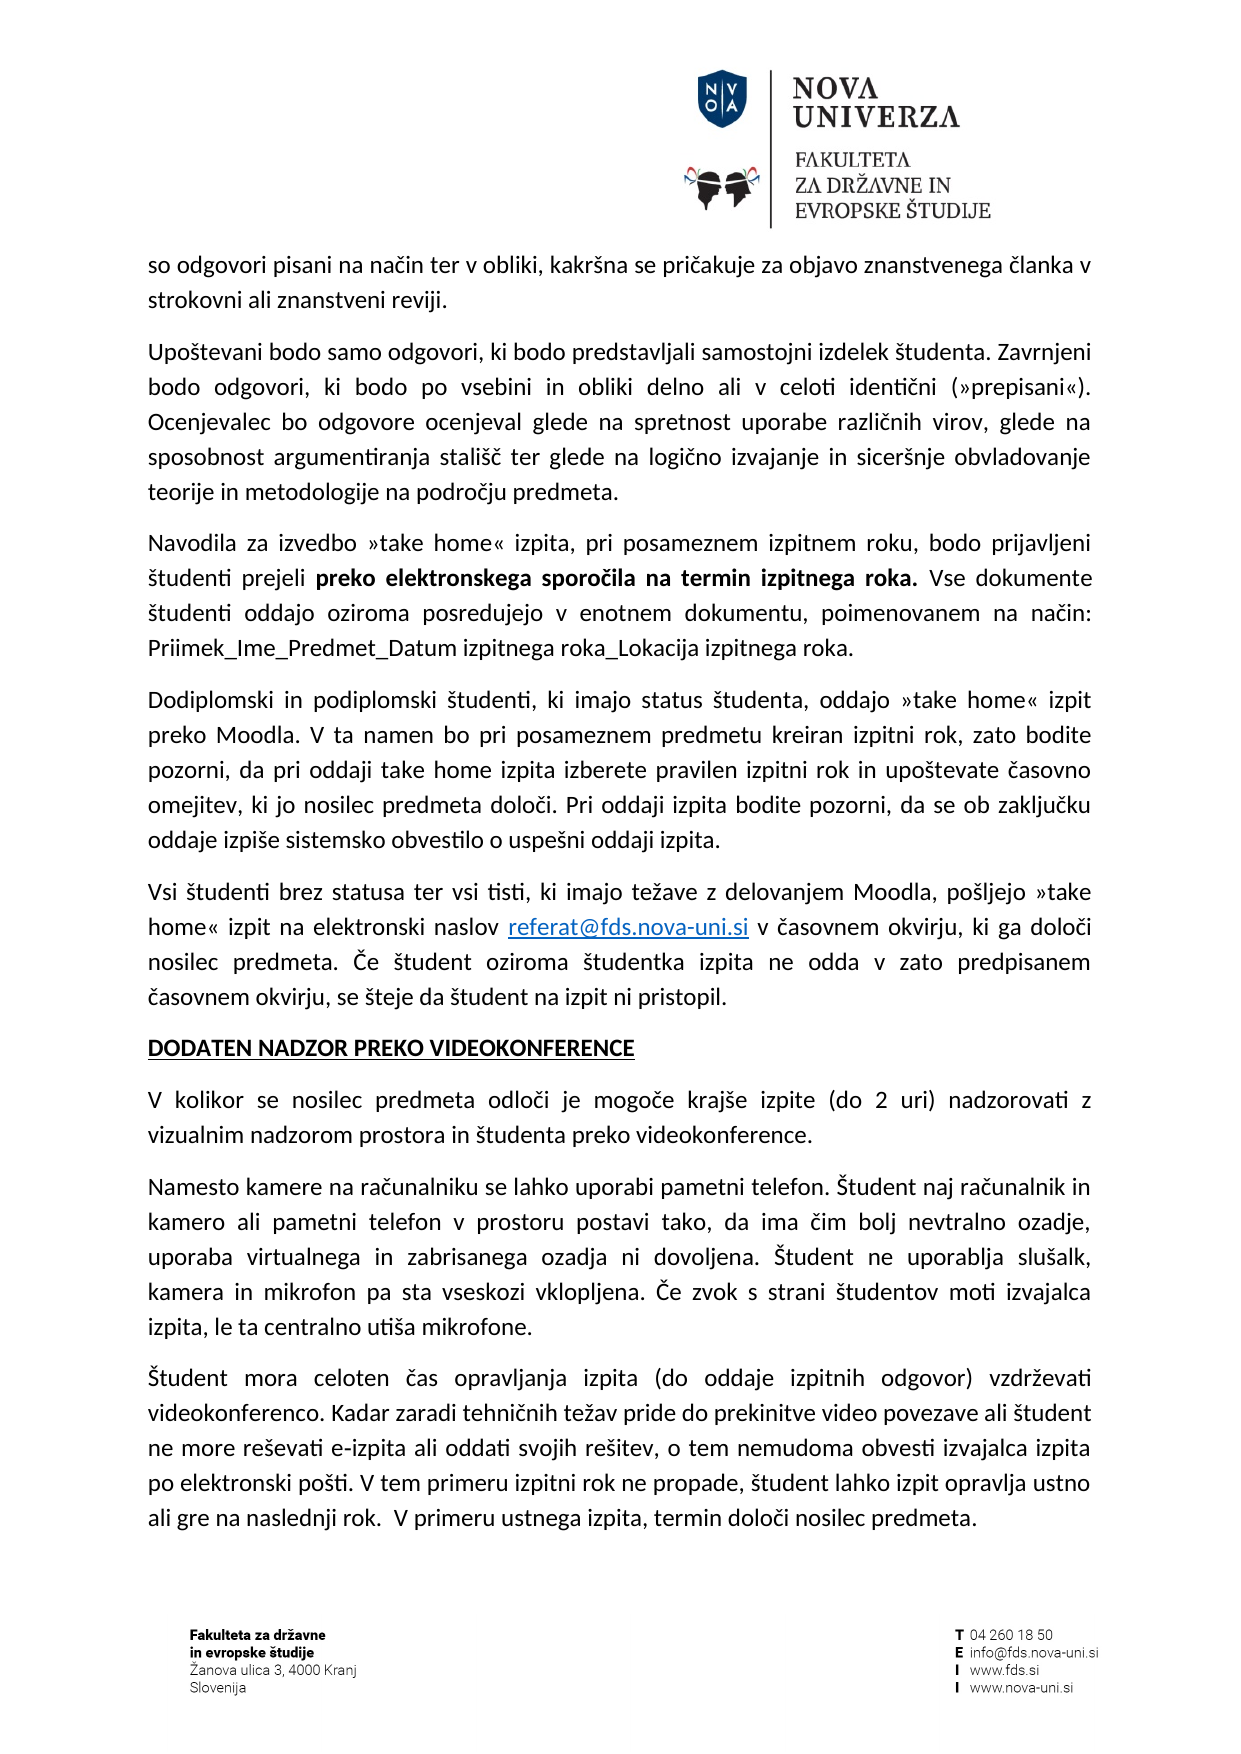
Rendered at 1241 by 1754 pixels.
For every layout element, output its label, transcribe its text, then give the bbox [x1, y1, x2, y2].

text Dodiplomski in podiplomski študenti, ki imajo status študenta, oddajo »take home« izpit preko Moodla. V ta namen bo pri posameznem predmetu kreiran izpitni rok, zato bodite pozorni, da pri oddaji take home izpita izberete pravilen izpitni rok in upoštevate časovno omejitev, ki jo nosilec predmeta določi. Pri oddaji izpita bodite pozorni, da se ob zaključku oddaje izpiše sistemsko obvestilo o uspešni oddaji izpita. [148, 684, 1093, 855]
text Dodaten nadzor preko videokonference [148, 1033, 1093, 1063]
text Vsi študenti brez statusa ter vsi tisti, ki imajo težave z delovanjem Moodla, pošljejo »take home« izpit na elektronski naslov referat@fds.nova-uni.si v časovnem okvirju, ki ga določi nosilec predmeta. Če študent oziroma študentka izpita ne odda v zato predpisanem časovnem okvirju, se šteje da študent na izpit ni pristopil. [148, 876, 1093, 1011]
text Študent mora celoten čas opravljanja izpita (do oddaje izpitnih odgovor) vzdrževati videokonferenco. Kadar zaradi tehničnih težav pride do prekinitve video povezave ali študent ne more reševati e‐izpita ali oddati svojih rešitev, o tem nemudoma obvesti izvajalca izpita po elektronski pošti. V tem primeru izpitni rok ne propade, študent lahko izpit opravlja ustno ali gre na naslednji rok. V primeru ustnega izpita, termin določi nosilec predmeta. [148, 1363, 1093, 1533]
picture [147, 0, 1241, 248]
picture [13, 1614, 1241, 1752]
text Navodila za izvedbo »take home« izpita, pri posameznem izpitnem roku, bodo prijavljeni študenti prejeli preko elektronskega sporočila na termin izpitnega roka. Vse dokumente študenti oddajo oziroma posredujejo v enotnem dokumentu, poimenovanem na način: Priimek_Ime_Predmet_Datum izpitnega roka_Lokacija izpitnega roka. [148, 528, 1093, 663]
text Namesto kamere na računalniku se lahko uporabi pametni telefon. Študent naj računalnik in kamero ali pametni telefon v prostoru postavi tako, da ima čim bolj nevtralno ozadje, uporaba virtualnega in zabrisanega ozadja ni dovoljena. Študent ne uporablja slušalk, kamera in mikrofon pa sta vseskozi vklopljena. Če zvok s strani študentov moti izvajalca izpita, le ta centralno utiša mikrofone. [148, 1171, 1093, 1341]
text Upoštevani bodo samo odgovori, ki bodo predstavljali samostojni izdelek študenta. Zavrnjeni bodo odgovori, ki bodo po vsebini in obliki delno ali v celoti identični (»prepisani«). Ocenjevalec bo odgovore ocenjeval glede na spretnost uporabe različnih virov, glede na sposobnost argumentiranja stališč ter glede na logično izvajanje in siceršnje obvladovanje teorije in metodologije na področju predmeta. [148, 336, 1093, 506]
text V kolikor se nosilec predmeta odloči je mogoče krajše izpite (do 2 uri) nadzorovati z vizualnim nadzorom prostora in študenta preko videokonference. [148, 1084, 1093, 1150]
